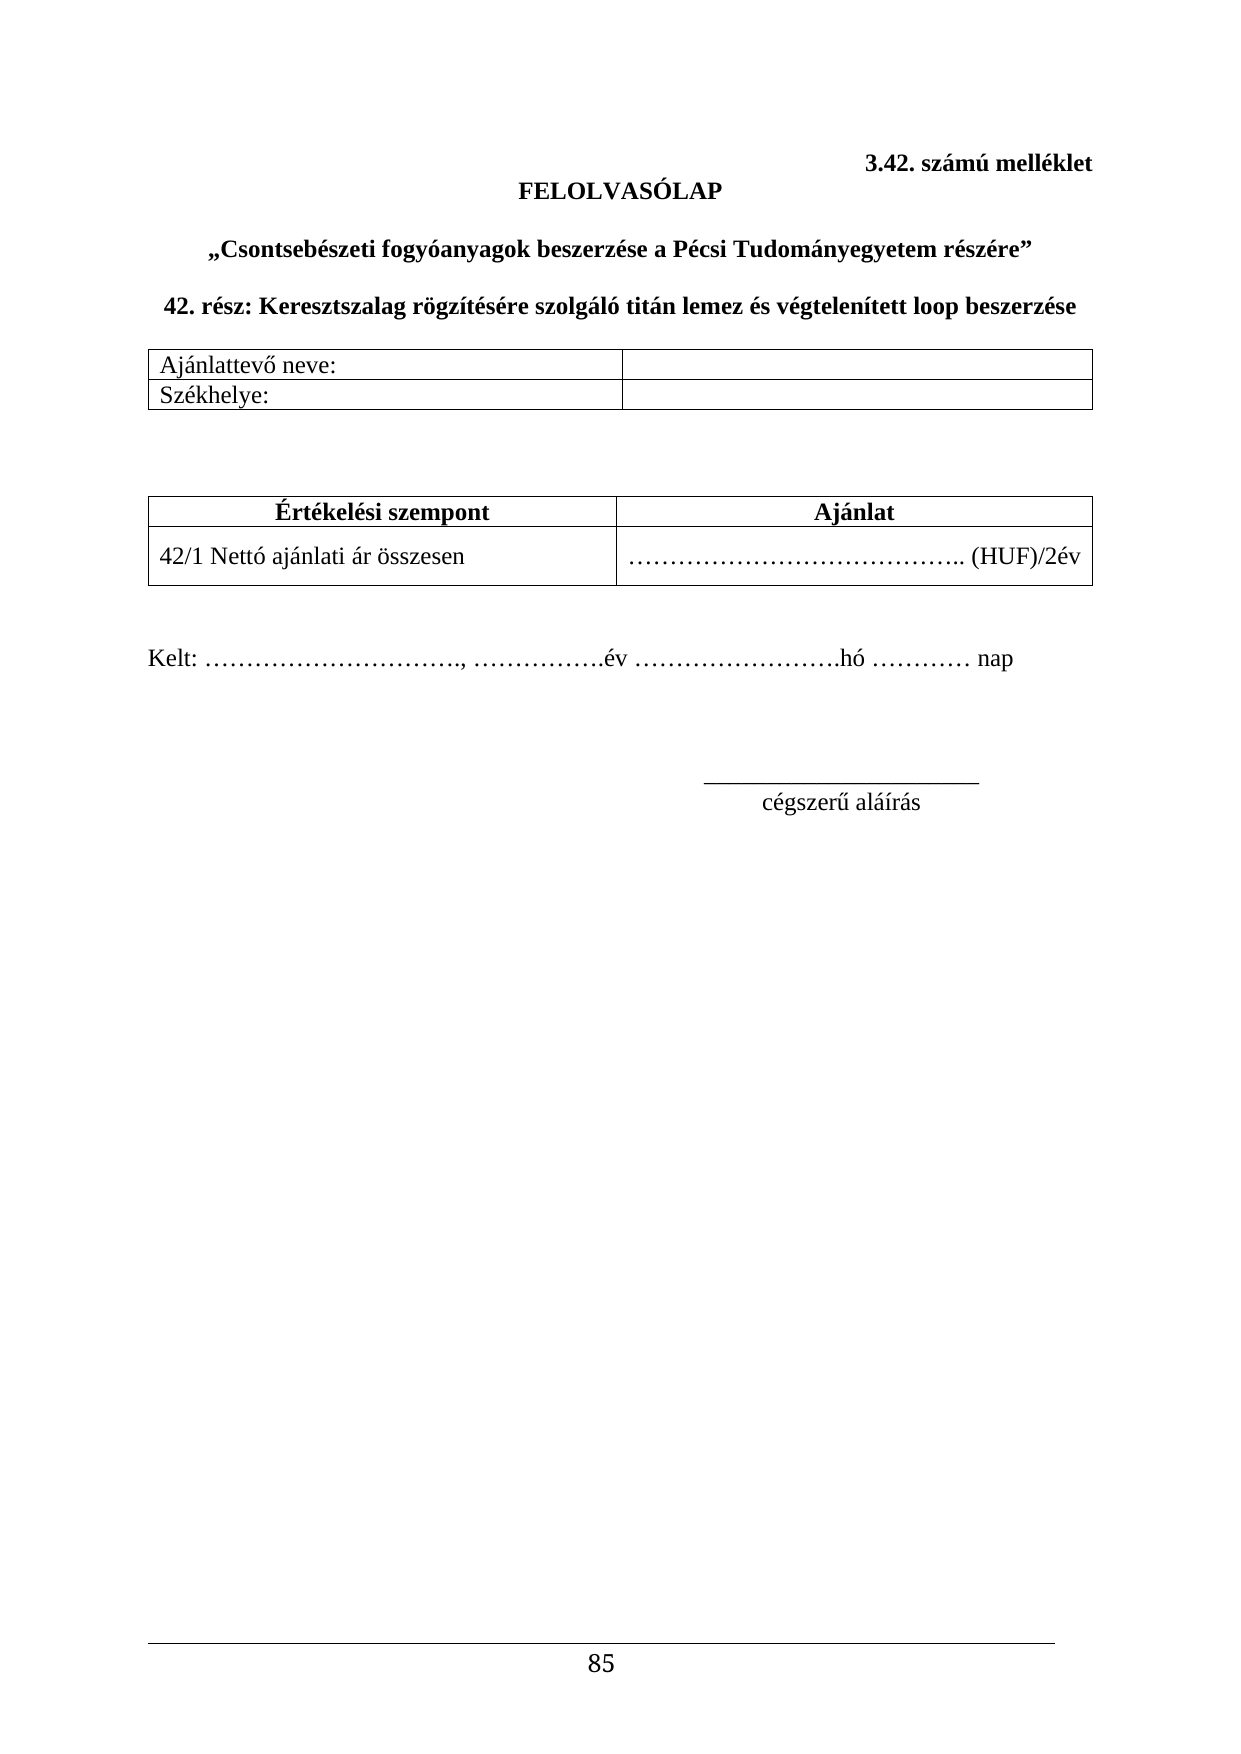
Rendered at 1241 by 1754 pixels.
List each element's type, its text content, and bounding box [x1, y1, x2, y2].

text cégszerű aláírás [516, 787, 1093, 816]
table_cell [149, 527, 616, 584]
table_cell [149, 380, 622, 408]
text Kelt: …………………………., …………….év …………………….hó ………… nap [148, 643, 1093, 701]
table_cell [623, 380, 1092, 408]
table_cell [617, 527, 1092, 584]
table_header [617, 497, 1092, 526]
text ______________________ [516, 758, 1093, 787]
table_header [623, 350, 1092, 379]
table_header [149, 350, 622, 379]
text 42. rész: Keresztszalag rögzítésére szolgáló titán lemez és végtelenített loop beszerzése [148, 291, 1093, 320]
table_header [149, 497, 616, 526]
text 3.42. számú melléklet [148, 148, 1093, 176]
text „Csontsebészeti fogyóanyagok beszerzése a Pécsi Tudományegyetem részére” [148, 234, 1093, 263]
text FELOLVASÓLAP [148, 176, 1093, 205]
